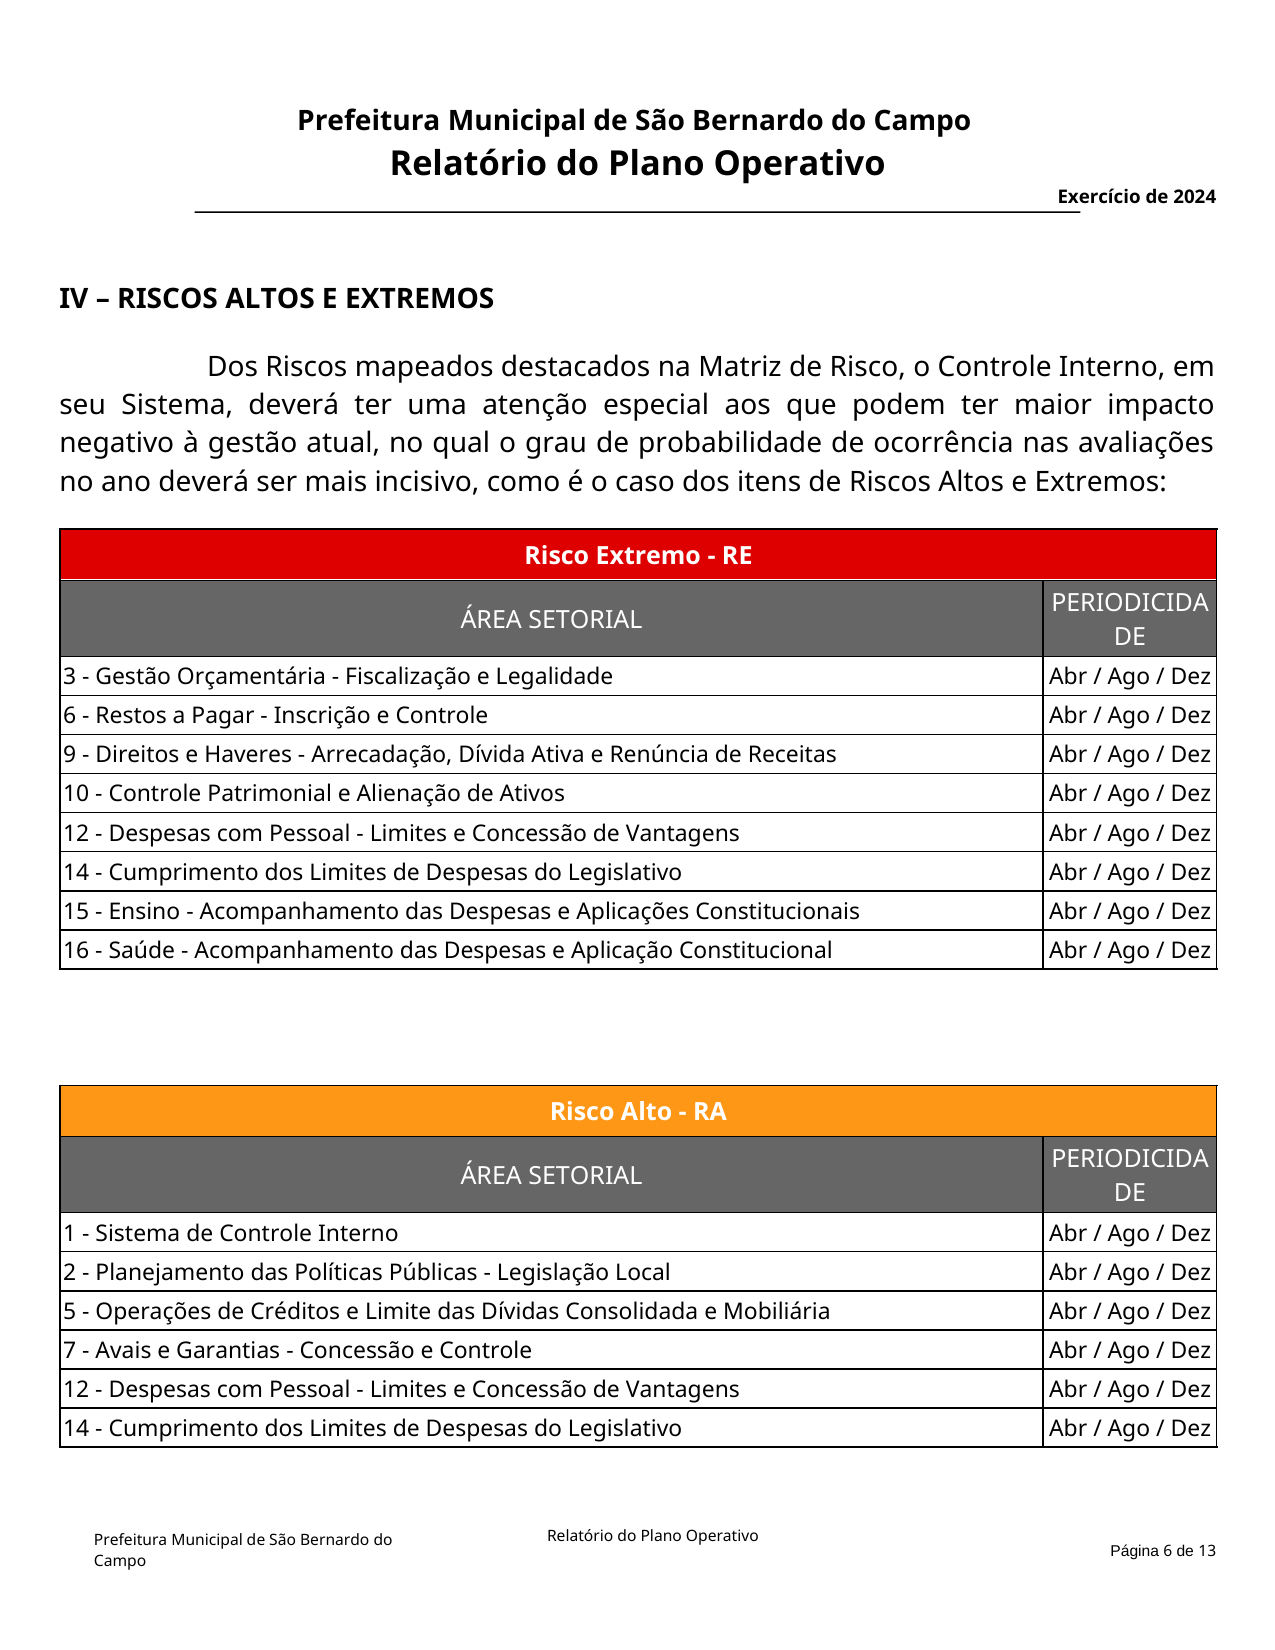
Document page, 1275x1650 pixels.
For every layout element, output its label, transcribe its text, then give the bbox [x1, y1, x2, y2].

table_cell 3 - Gestão Orçamentária - Fiscalização e Legalidade [61, 657, 1042, 694]
table_cell 15 - Ensino - Acompanhamento das Despesas e Aplicações Constitucionais [61, 892, 1042, 929]
table_cell Abr / Ago / Dez [1044, 657, 1216, 694]
table_cell 9 - Direitos e Haveres - Arrecadação, Dívida Ativa e Renúncia de Receitas [61, 735, 1042, 773]
table_cell 10 - Controle Patrimonial e Alienação de Ativos [61, 774, 1042, 812]
table_cell ÁREA SETORIAL [61, 581, 1042, 656]
table_cell Abr / Ago / Dez [1044, 1370, 1216, 1407]
table_cell PERIODICIDADE [1044, 1137, 1216, 1212]
table_cell 14 - Cumprimento dos Limites de Despesas do Legislativo [61, 1409, 1042, 1446]
table_cell Abr / Ago / Dez [1044, 931, 1216, 968]
table_cell 7 - Avais e Garantias - Concessão e Controle [61, 1331, 1042, 1368]
table_cell Abr / Ago / Dez [1044, 813, 1216, 851]
table_cell Abr / Ago / Dez [1044, 852, 1216, 890]
table_cell Abr / Ago / Dez [1044, 774, 1216, 812]
table_cell Abr / Ago / Dez [1044, 1292, 1216, 1329]
text IV – RISCOS ALTOS E EXTREMOS [59, 278, 1216, 317]
table_header Risco Extremo - RE [61, 530, 1216, 579]
table_cell 5 - Operações de Créditos e Limite das Dívidas Consolidada e Mobiliária [61, 1292, 1042, 1329]
table_cell 2 - Planejamento das Políticas Públicas - Legislação Local [61, 1252, 1042, 1290]
table_cell Abr / Ago / Dez [1044, 735, 1216, 773]
table_cell 14 - Cumprimento dos Limites de Despesas do Legislativo [61, 852, 1042, 890]
table_cell 12 - Despesas com Pessoal - Limites e Concessão de Vantagens [61, 1370, 1042, 1407]
table_cell Abr / Ago / Dez [1044, 696, 1216, 734]
table_cell Abr / Ago / Dez [1044, 1331, 1216, 1368]
table_cell 6 - Restos a Pagar - Inscrição e Controle [61, 696, 1042, 734]
table_cell PERIODICIDADE [1044, 581, 1216, 656]
table_cell 12 - Despesas com Pessoal - Limites e Concessão de Vantagens [61, 813, 1042, 851]
table_header Risco Alto - RA [61, 1086, 1216, 1136]
table_cell ÁREA SETORIAL [61, 1137, 1042, 1212]
table_cell 1 - Sistema de Controle Interno [61, 1213, 1042, 1251]
table_cell 16 - Saúde - Acompanhamento das Despesas e Aplicação Constitucional [61, 931, 1042, 968]
table_cell Abr / Ago / Dez [1044, 892, 1216, 929]
table_cell Abr / Ago / Dez [1044, 1409, 1216, 1446]
table_cell Abr / Ago / Dez [1044, 1252, 1216, 1290]
table_cell Abr / Ago / Dez [1044, 1213, 1216, 1251]
text Dos Riscos mapeados destacados na Matriz de Risco, o Controle Interno, em seu Sistema, deverá ter uma atenção especial aos que podem ter maior impacto negativo à gestão atual, no qual o grau de probabilidade de ocorrência nas avaliações no ano deverá ser mais incisivo, como é o caso dos itens de Riscos Altos e Extremos: [59, 346, 1216, 499]
